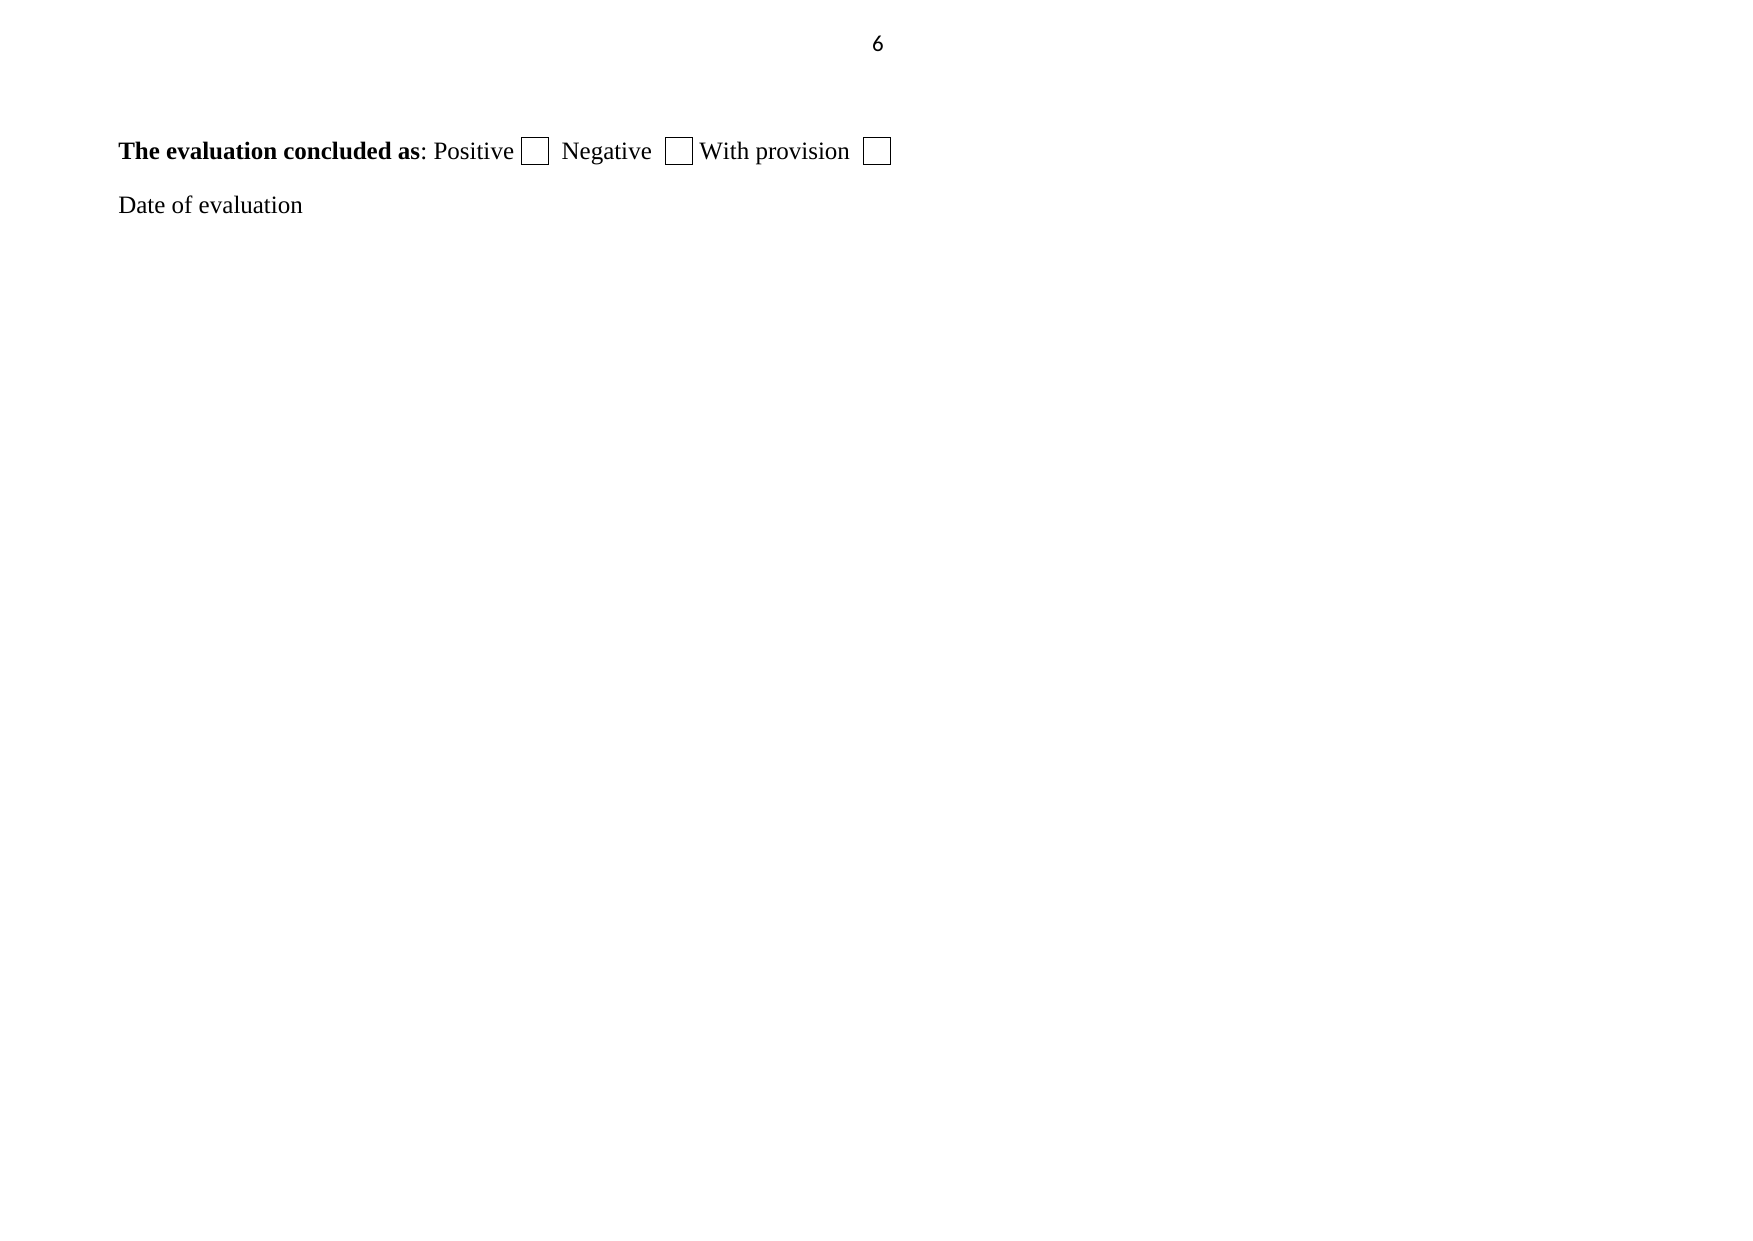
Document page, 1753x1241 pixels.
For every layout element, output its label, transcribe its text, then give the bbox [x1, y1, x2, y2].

text Date of evaluation [118, 190, 1637, 219]
text The evaluation concluded as: Positive Negative With provision [118, 136, 1637, 165]
